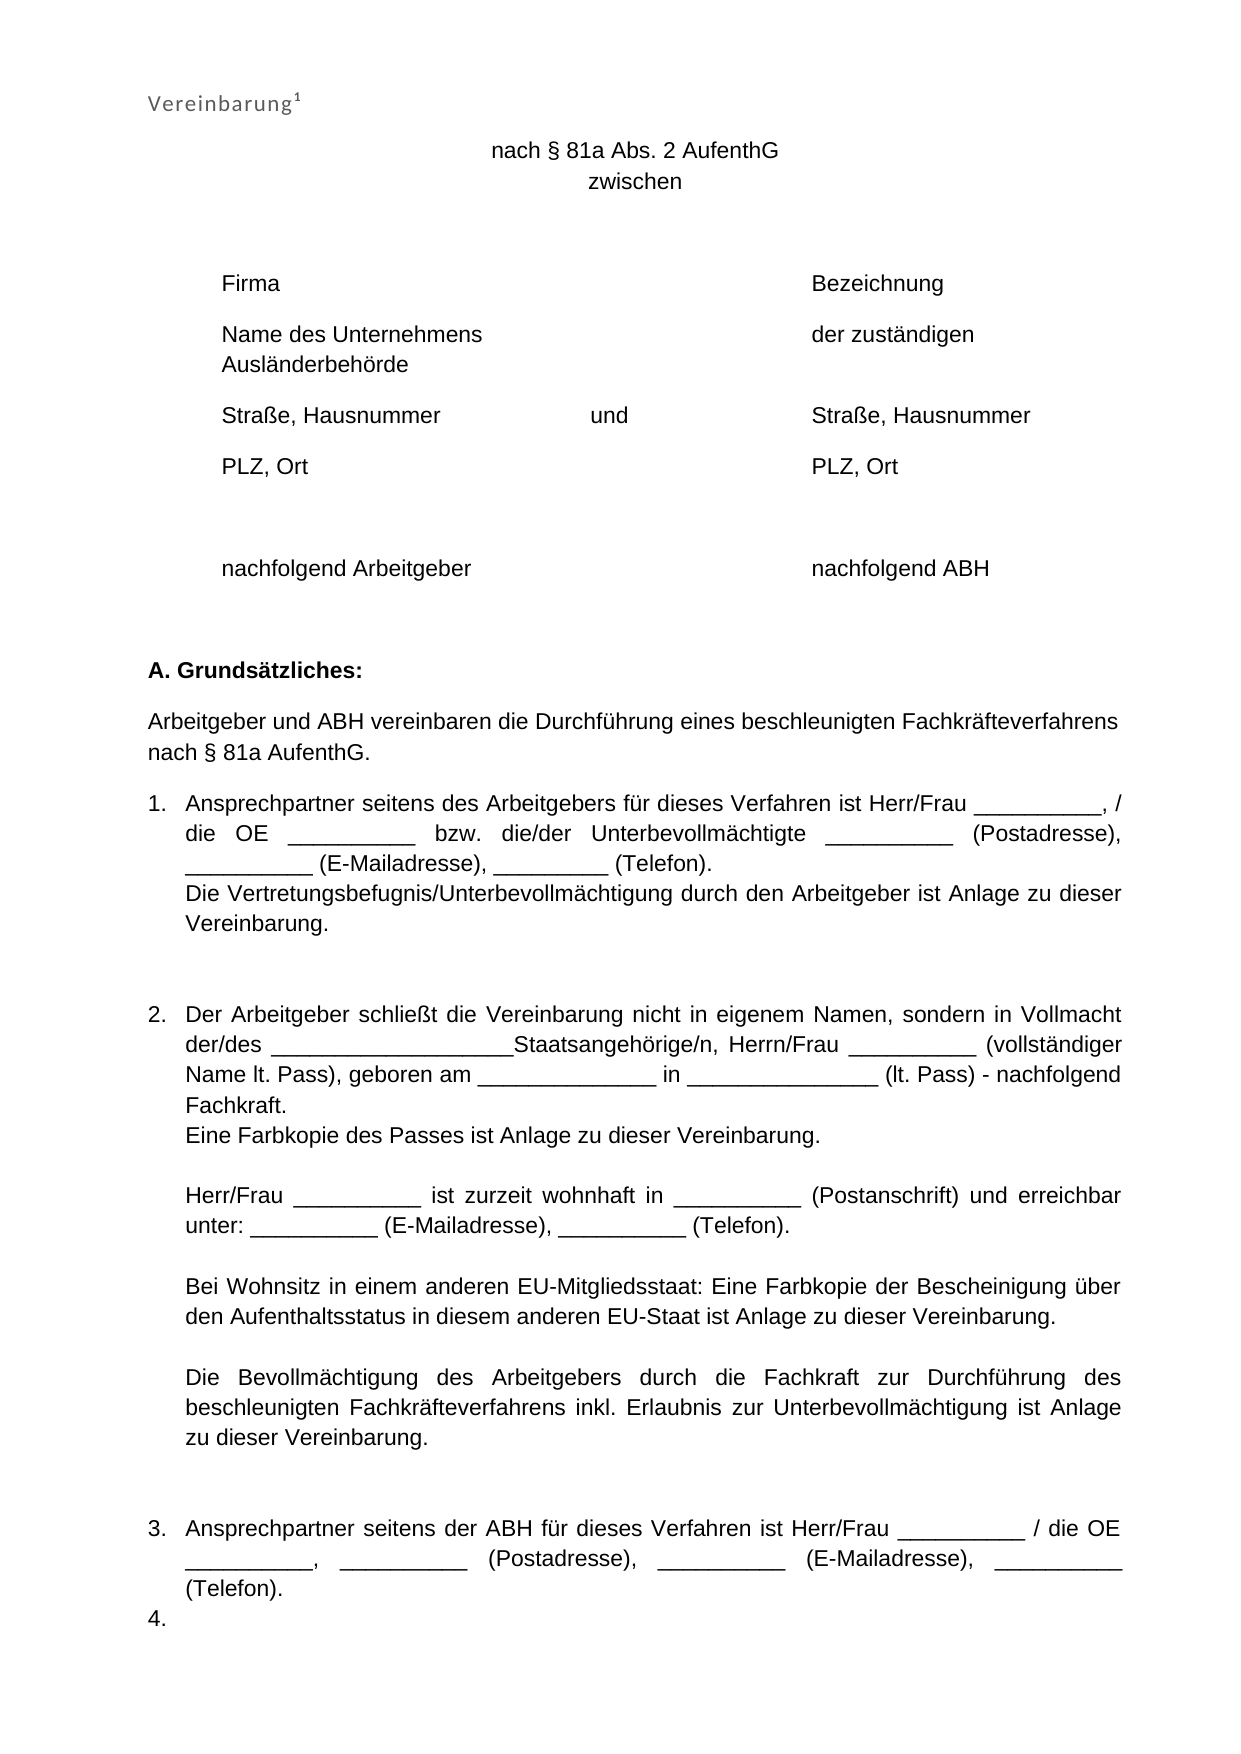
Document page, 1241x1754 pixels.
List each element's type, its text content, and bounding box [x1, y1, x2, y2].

text Arbeitgeber und ABH vereinbaren die Durchführung eines beschleunigten Fachkräfteverfahrens nach § 81a AufenthG. [148, 708, 1122, 765]
list Die Vertretungsbefugnis/Unterbevollmächtigung durch den Arbeitgeber ist Anlage zu dieser Vereinbarung. [185, 880, 1122, 937]
text zwischen [148, 168, 1122, 194]
list Herr/Frau __________ ist zurzeit wohnhaft in __________ (Postanschrift) und erreichbar unter: __________ (E-Mailadresse), __________ (Telefon). [185, 1182, 1122, 1239]
list Ansprechpartner seitens der ABH für dieses Verfahren ist Herr/Frau __________ / die OE __________, __________ (Postadresse), __________ (E-Mailadresse), __________ (Telefon). [148, 1514, 1122, 1601]
text nach § 81a Abs. 2 AufenthG [148, 137, 1122, 164]
subtitle Vereinbarung1 [148, 89, 1122, 117]
text Straße, Hausnummer und Straße, Hausnummer [221, 402, 1122, 428]
text Name des Unternehmens der zuständigen Ausländerbehörde [221, 321, 1122, 377]
text nachfolgend Arbeitgeber nachfolgend ABH [221, 555, 1122, 582]
text A. Grundsätzliches: [148, 657, 1122, 684]
list Die Bevollmächtigung des Arbeitgebers durch die Fachkraft zur Durchführung des beschleunigten Fachkräfteverfahrens inkl. Erlaubnis zur Unterbevollmächtigung ist Anlage zu dieser Vereinbarung. [185, 1363, 1122, 1450]
list Bei Wohnsitz in einem anderen EU-Mitgliedsstaat: Eine Farbkopie der Bescheinigung über den Aufenthaltsstatus in diesem anderen EU-Staat ist Anlage zu dieser Vereinbarung. [185, 1273, 1122, 1329]
text Firma Bezeichnung [221, 270, 1122, 296]
list Ansprechpartner seitens des Arbeitgebers für dieses Verfahren ist Herr/Frau __________, / die OE __________ bzw. die/der Unterbevollmächtigte __________ (Postadresse), __________ (E-Mailadresse), _________ (Telefon). [148, 789, 1122, 876]
list Der Arbeitgeber schließt die Vereinbarung nicht in eigenem Namen, sondern in Vollmacht der/des ___________________Staatsangehörige/n, Herrn/Frau __________ (vollständiger Name lt. Pass), geboren am ______________ in _______________ (lt. Pass) - nachfolgend Fachkraft. [148, 1001, 1122, 1118]
text PLZ, Ort PLZ, Ort [221, 453, 1122, 479]
list Eine Farbkopie des Passes ist Anlage zu dieser Vereinbarung. [185, 1122, 1122, 1148]
